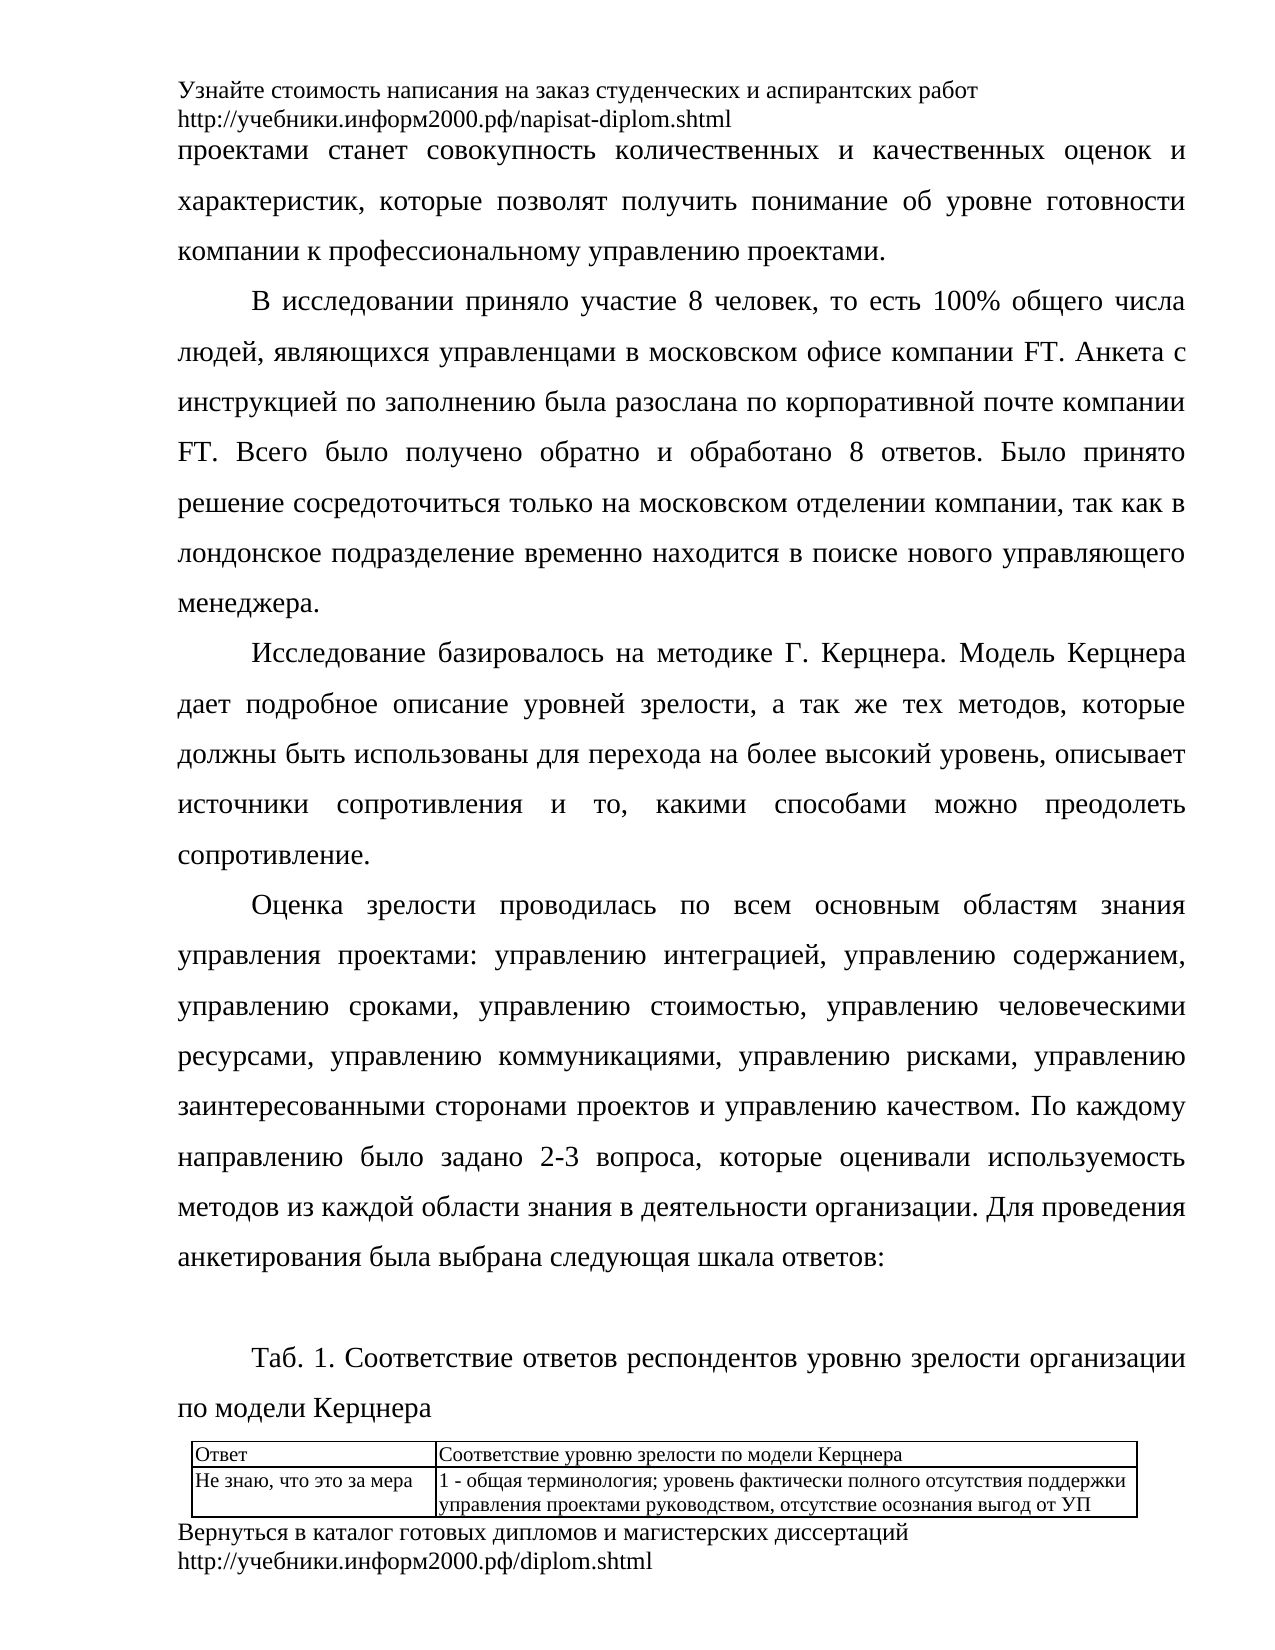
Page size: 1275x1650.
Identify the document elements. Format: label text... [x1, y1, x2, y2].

table_cell Не знаю, что это за мера [193, 1468, 435, 1516]
text В исследовании приняло участие 8 человек, то есть 100% общего числа людей, являющихся управленцами в московском офисе компании FT. Анкета с инструкцией по заполнению была разослана по корпоративной почте компании FT. Всего было получено обратно и обработано 8 ответов. Было принято решение сосредоточиться только на московском отделении компании, так как в лондонское подразделение временно находится в поиске нового управляющего менеджера. [177, 283, 1186, 619]
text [177, 132, 1186, 267]
text Таб. 1. Соответствие ответов респондентов уровню зрелости организации по модели Керцнера [177, 1340, 1186, 1424]
table_header Соответствие уровню зрелости по модели Керцнера [437, 1442, 1136, 1466]
text Исследование базировалось на методике Г. Керцнера. Модель Керцнера дает подробное описание уровней зрелости, а так же тех методов, которые должны быть использованы для перехода на более высокий уровень, описывает источники сопротивления и то, какими способами можно преодолеть сопротивление. автоматизированный управление персонал [177, 636, 1186, 870]
table_header Ответ [193, 1442, 435, 1466]
text Оценка зрелости проводилась по всем основным областям знания управления проектами: управлению интеграцией, управлению содержанием, управлению сроками, управлению стоимостью, управлению человеческими ресурсами, управлению коммуникациями, управлению рисками, управлению заинтересованными сторонами проектов и управлению качеством. По каждому направлению было задано 2-3 вопроса, которые оценивали используемость методов из каждой области знания в деятельности организации. Для проведения анкетирования была выбрана следующая шкала ответов: [177, 887, 1186, 1273]
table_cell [437, 1468, 1136, 1516]
